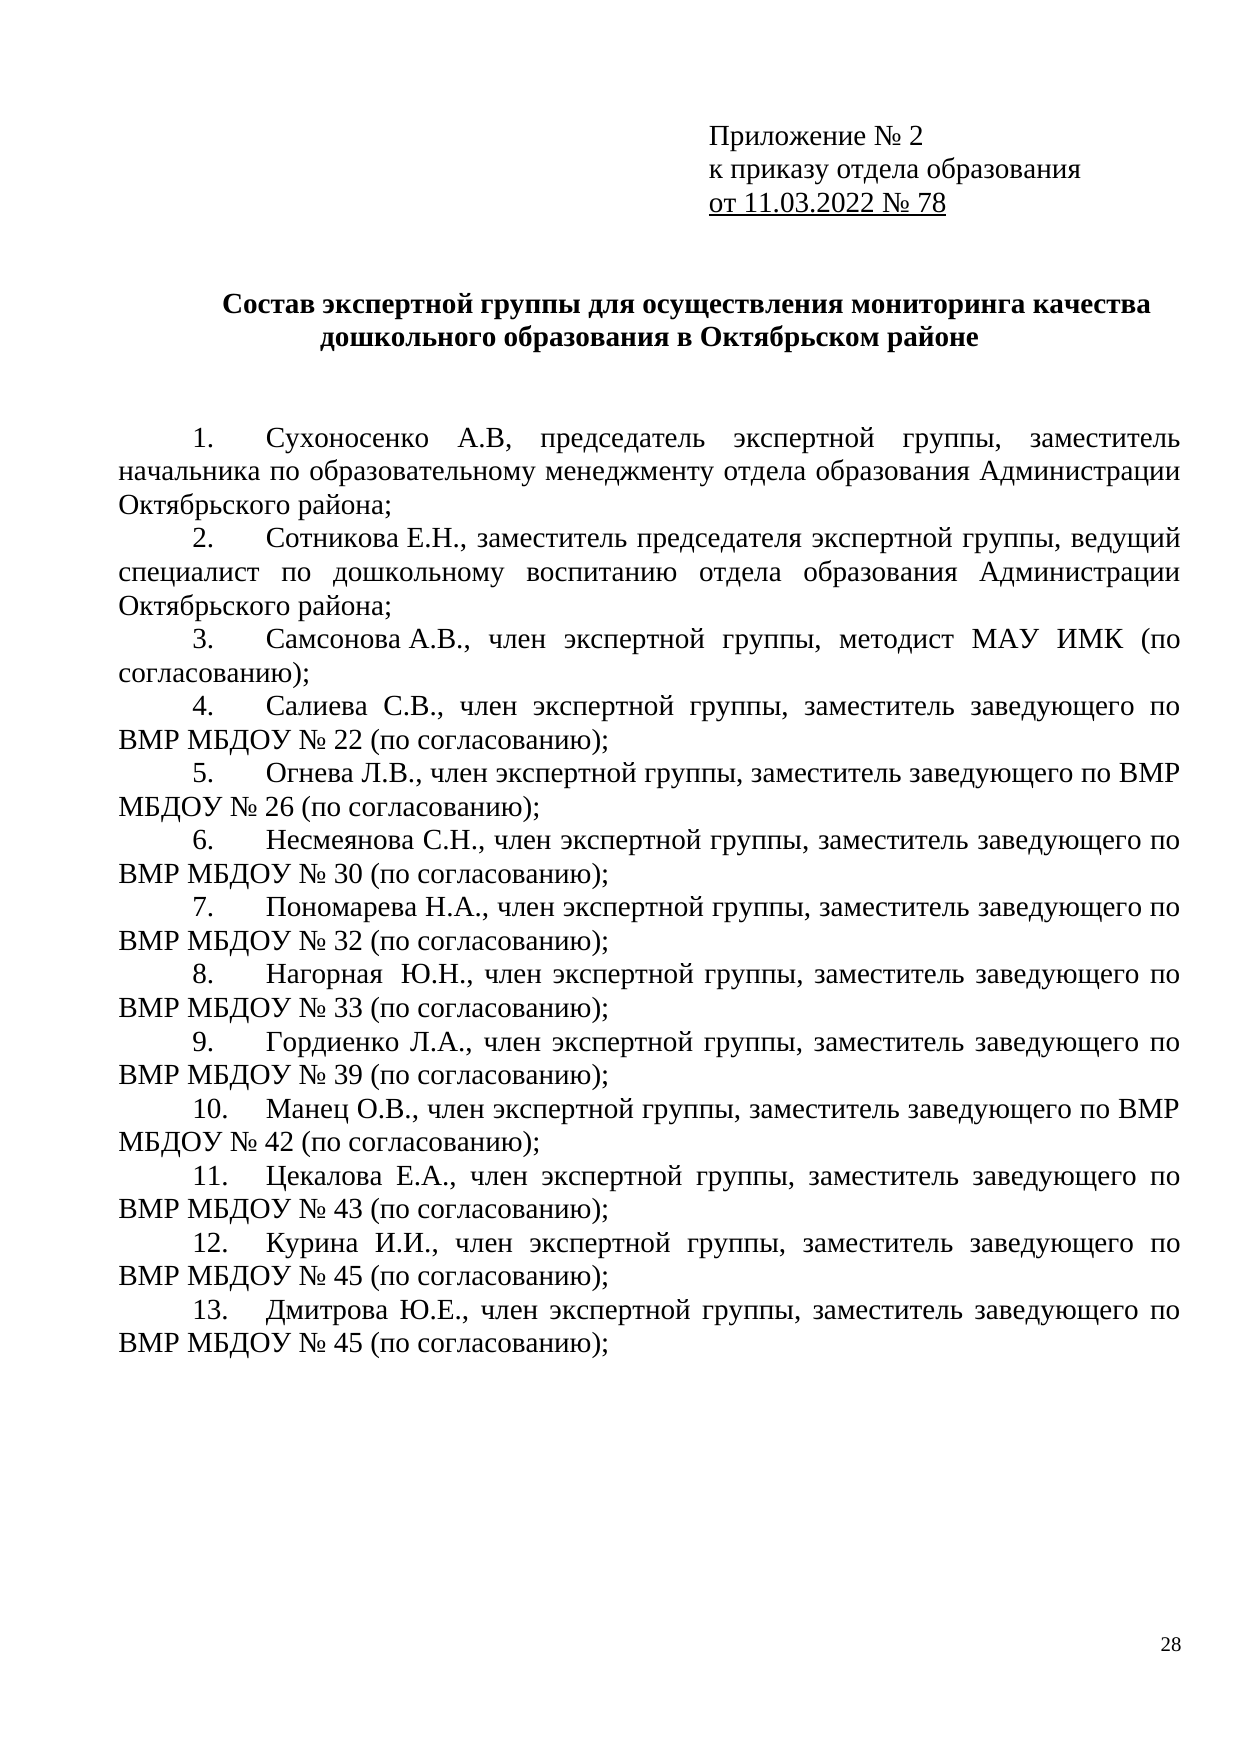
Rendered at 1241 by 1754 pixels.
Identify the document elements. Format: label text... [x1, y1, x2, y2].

list Состав экспертной группы для осуществления мониторинга качества дошкольного образования в Октябрьском районе [118, 286, 1181, 353]
text Приложение № 2 [118, 118, 1181, 152]
list Нагорная Ю.Н., член экспертной группы, заместитель заведующего по ВМР МБДОУ № 33 (по согласованию); [118, 957, 1181, 1024]
text от 11.03.2022 № 78 [118, 185, 1181, 219]
list Несмеянова С.Н., член экспертной группы, заместитель заведующего по ВМР МБДОУ № 30 (по согласованию); [118, 822, 1181, 889]
list Манец О.В., член экспертной группы, заместитель заведующего по ВМР МБДОУ № 42 (по согласованию); [118, 1091, 1181, 1158]
list Курина И.И., член экспертной группы, заместитель заведующего по ВМР МБДОУ № 45 (по согласованию); [118, 1225, 1181, 1292]
list Огнева Л.В., член экспертной группы, заместитель заведующего по ВМР МБДОУ № 26 (по согласованию); [118, 755, 1181, 822]
list Цекалова Е.А., член экспертной группы, заместитель заведующего по ВМР МБДОУ № 43 (по согласованию); [118, 1158, 1181, 1225]
list Сотникова Е.Н., заместитель председателя экспертной группы, ведущий специалист по дошкольному воспитанию отдела образования Администрации Октябрьского района; [118, 521, 1181, 621]
list Пономарева Н.А., член экспертной группы, заместитель заведующего по ВМР МБДОУ № 32 (по согласованию); [118, 889, 1181, 957]
text к приказу отдела образования [118, 152, 1181, 185]
list Дмитрова Ю.Е., член экспертной группы, заместитель заведующего по ВМР МБДОУ № 45 (по согласованию); [118, 1292, 1181, 1359]
list Гордиенко Л.А., член экспертной группы, заместитель заведующего по ВМР МБДОУ № 39 (по согласованию); [118, 1024, 1181, 1091]
list Сухоносенко А.В, председатель экспертной группы, заместитель начальника по образовательному менеджменту отдела образования Администрации Октябрьского района; [118, 420, 1181, 521]
list Самсонова А.В., член экспертной группы, методист МАУ ИМК (по согласованию); [118, 621, 1181, 688]
list Салиева С.В., член экспертной группы, заместитель заведующего по ВМР МБДОУ № 22 (по согласованию); [118, 688, 1181, 755]
